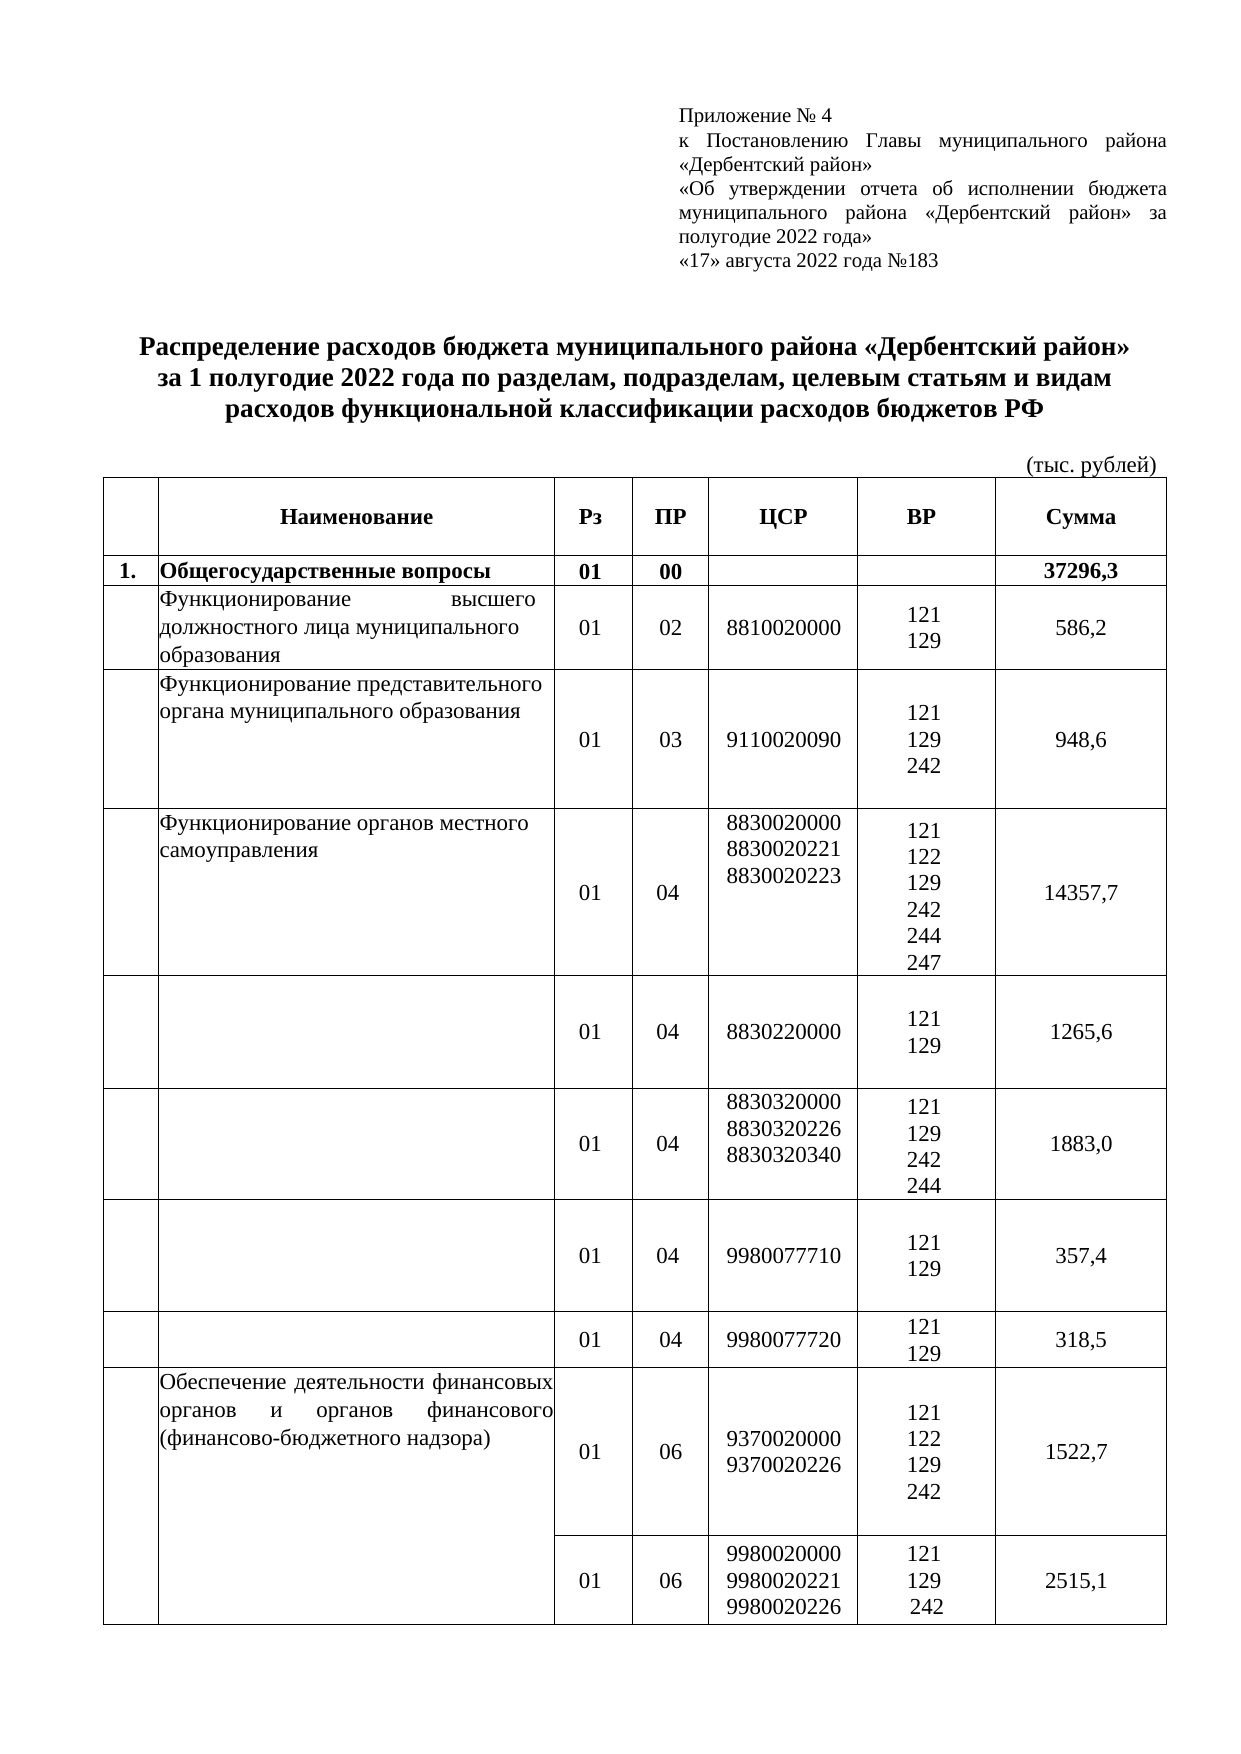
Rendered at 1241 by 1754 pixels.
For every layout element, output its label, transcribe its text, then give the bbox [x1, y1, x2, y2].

table_cell 121 129 [858, 586, 995, 669]
table_cell 03 [633, 670, 708, 808]
table_cell Функционирование органов местного самоуправления [159, 809, 554, 975]
table_cell [104, 1200, 158, 1311]
table_cell 06 [633, 1368, 708, 1535]
table_cell [159, 1200, 554, 1311]
table_cell 01 [555, 1536, 632, 1624]
table_cell 04 [633, 1089, 708, 1199]
table_cell 121 129 242 [858, 670, 995, 808]
table_cell 8830020000 8830020221 8830020223 [709, 809, 857, 975]
table_cell [159, 1312, 554, 1367]
table_header Сумма [996, 478, 1166, 554]
table_cell 14357,7 [996, 809, 1166, 975]
table_cell 121 129 242 [858, 1536, 995, 1624]
table_cell 121 129 [858, 1200, 995, 1311]
table_cell 04 [633, 976, 708, 1087]
table_cell 06 [633, 1536, 708, 1624]
table_cell 02 [633, 586, 708, 669]
table_cell [104, 670, 158, 808]
table_cell 00 [633, 556, 708, 584]
table_cell 8830320000 8830320226 8830320340 [709, 1089, 857, 1199]
table_cell 1522,7 [996, 1368, 1166, 1535]
table_cell 01 [555, 809, 632, 975]
table_cell 01 [555, 556, 632, 584]
text (тыс. рублей) [1026, 451, 1167, 477]
table_cell [104, 976, 158, 1087]
table_cell 948,6 [996, 670, 1166, 808]
table_cell 121 122 129 242 [858, 1368, 995, 1535]
table_cell 01 [555, 1200, 632, 1311]
table_cell 2515,1 [996, 1536, 1166, 1624]
table_cell 8830220000 [709, 976, 857, 1087]
table_cell 37296,3 [996, 556, 1166, 584]
table_header ПР [633, 478, 708, 554]
table_cell 9980077720 [709, 1312, 857, 1367]
text «17» августа 2022 года №183 [678, 248, 1167, 272]
table_cell 01 [555, 1312, 632, 1367]
table_cell Общегосударственные вопросы [159, 556, 554, 584]
table_cell 01 [555, 976, 632, 1087]
table_cell 121 122 129 242 244 247 [858, 809, 995, 975]
table_cell 01 [555, 1089, 632, 1199]
table_header ВР [858, 478, 995, 554]
table_cell 01 [555, 1368, 632, 1535]
table_cell [159, 1089, 554, 1199]
table_cell 357,4 [996, 1200, 1166, 1311]
table_cell 1265,6 [996, 976, 1166, 1087]
table_cell 04 [633, 1200, 708, 1311]
table_header [104, 478, 158, 554]
text Распределение расходов бюджета муниципального района «Дербентский район» за 1 полугодие 2022 года по разделам, подразделам, целевым статьям и видам расходов функциональной классификации расходов бюджетов РФ [102, 330, 1167, 423]
table_cell 1. [104, 556, 158, 584]
table_cell 121 129 [858, 1312, 995, 1367]
table_cell [104, 1368, 158, 1624]
table_cell [104, 586, 158, 669]
text к Постановлению Главы муниципального района «Дербентский район» [678, 127, 1167, 176]
table_cell Функционирование представительного органа муниципального образования [159, 670, 554, 808]
table_cell [104, 1312, 158, 1367]
text «Об утверждении отчета об исполнении бюджета муниципального района «Дербентский район» за полугодие 2022 года» [678, 176, 1167, 248]
table_cell 8810020000 [709, 586, 857, 669]
table_cell [104, 1089, 158, 1199]
table_cell 586,2 [996, 586, 1166, 669]
table_cell 121 129 242 244 [858, 1089, 995, 1199]
table_cell [159, 976, 554, 1087]
table_cell 01 [555, 670, 632, 808]
table_cell 9980020000 9980020221 9980020226 [709, 1536, 857, 1624]
table_cell 04 [633, 809, 708, 975]
text Приложение № 4 [678, 103, 1167, 127]
table_cell Обеспечение деятельности финансовых органов и органов финансового (финансово-бюджетного надзора) [159, 1368, 554, 1624]
table_cell Функционирование высшего должностного лица муниципального образования [159, 586, 554, 669]
table_cell 9370020000 9370020226 [709, 1368, 857, 1535]
table_header ЦСР [709, 478, 857, 554]
table_cell [858, 556, 995, 584]
table_cell 9110020090 [709, 670, 857, 808]
table_cell 121 129 [858, 976, 995, 1087]
table_cell 01 [555, 586, 632, 669]
table_cell 1883,0 [996, 1089, 1166, 1199]
table_cell [709, 556, 857, 584]
table_header Наименование [159, 478, 554, 554]
table_cell [104, 809, 158, 975]
table_cell 04 [633, 1312, 708, 1367]
table_cell 318,5 [996, 1312, 1166, 1367]
table_header Рз [555, 478, 632, 554]
table_cell 9980077710 [709, 1200, 857, 1311]
